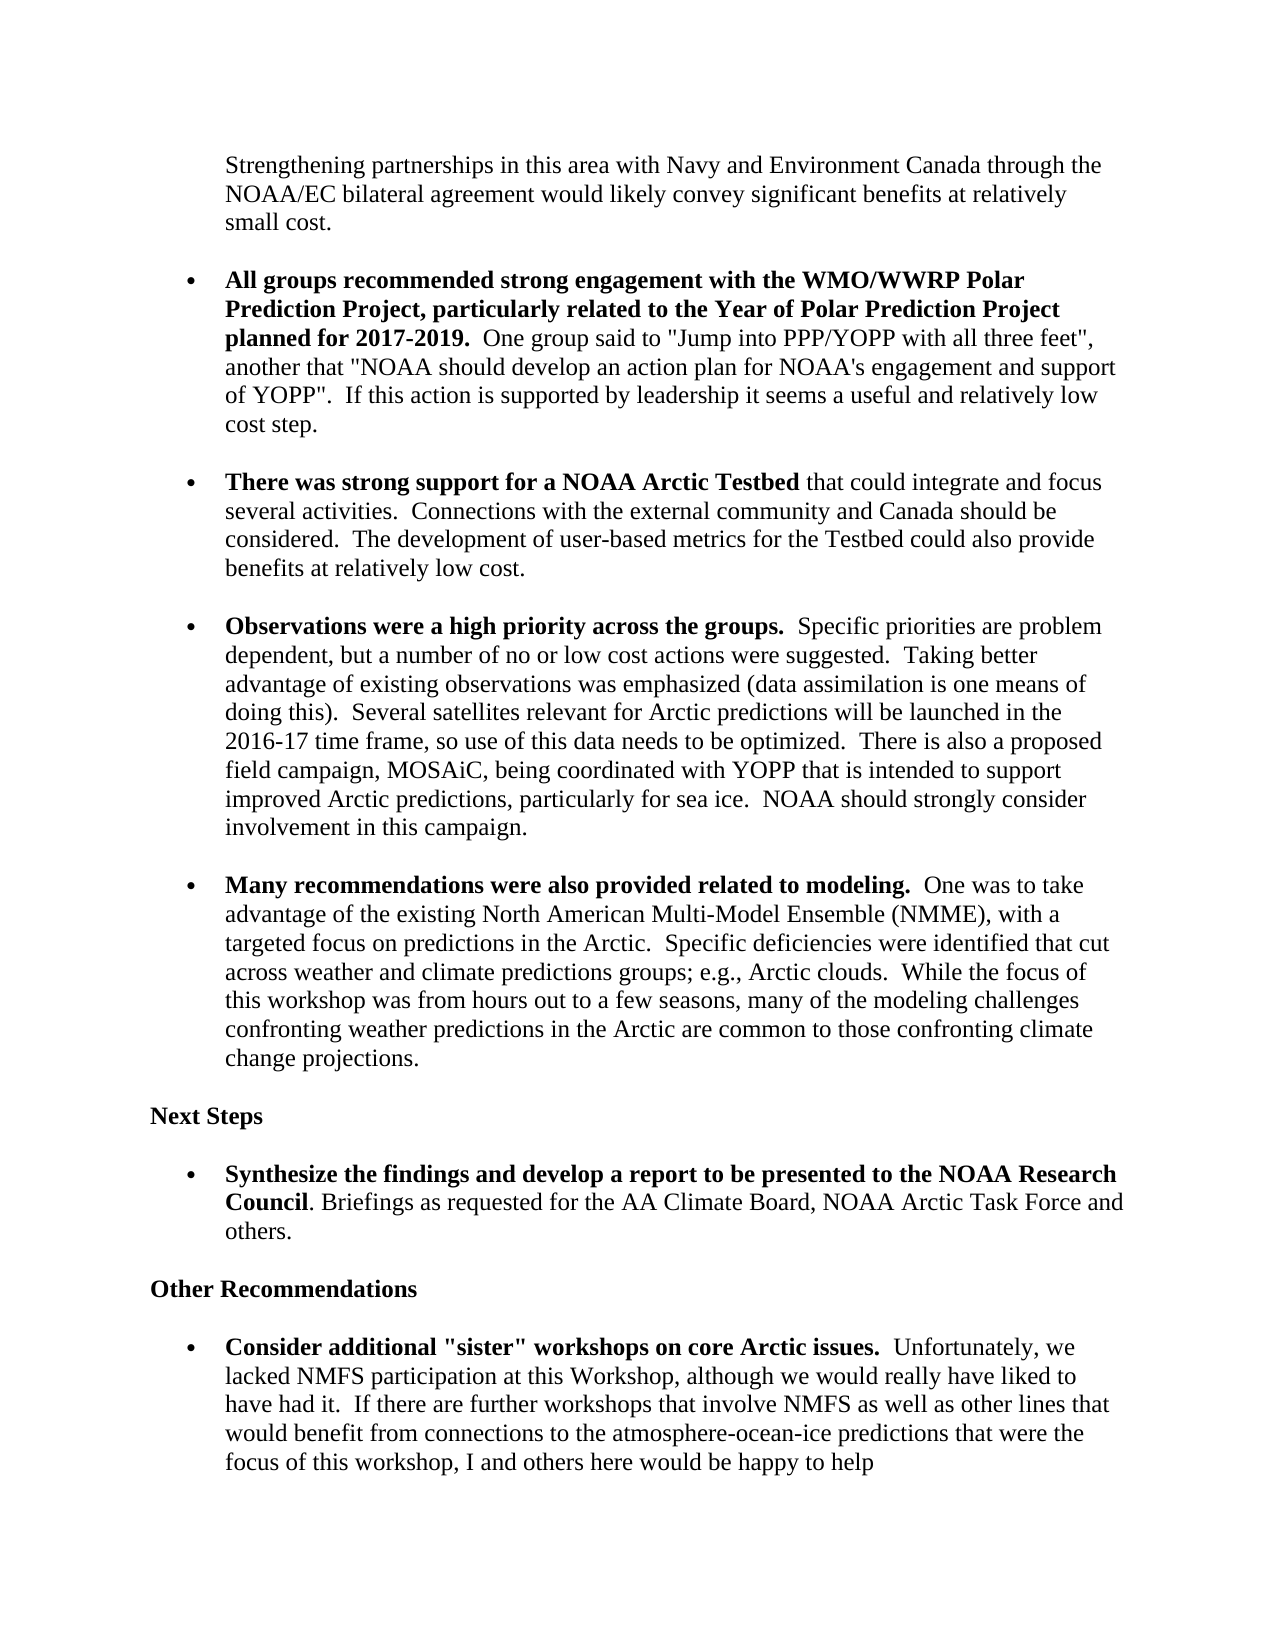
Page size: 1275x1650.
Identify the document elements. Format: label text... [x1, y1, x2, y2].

list Synthesize the findings and develop a report to be presented to the NOAA Research Council. Briefings as requested for the AA Climate Board, NOAA Arctic Task Force and others. [187, 1159, 1125, 1245]
list Many recommendations were also provided related to modeling. One was to take advantage of the existing North American Multi-Model Ensemble (NMME), with a targeted focus on predictions in the Arctic. Specific deficiencies were identified that cut across weather and climate predictions groups; e.g., Arctic clouds. While the focus of this workshop was from hours out to a few seasons, many of the modeling challenges confronting weather predictions in the Arctic are common to those confronting climate change projections. [187, 870, 1125, 1072]
text Other Recommendations [150, 1274, 1125, 1303]
list All groups recommended strong engagement with the WMO/WWRP Polar Prediction Project, particularly related to the Year of Polar Prediction Project planned for 2017-2019. One group said to "Jump into PPP/YOPP with all three feet", another that "NOAA should develop an action plan for NOAA's engagement and support of YOPP". If this action is supported by leadership it seems a useful and relatively low cost step. [187, 265, 1125, 438]
list Consider additional "sister" workshops on core Arctic issues. Unfortunately, we lacked NMFS participation at this Workshop, although we would really have liked to have had it. If there are further workshops that involve NMFS as well as other lines that would benefit from connections to the atmosphere-ocean-ice predictions that were the focus of this workshop, I and others here would be happy to help [187, 1332, 1125, 1476]
text Next Steps [150, 1101, 1125, 1129]
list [187, 150, 1125, 236]
list Observations were a high priority across the groups. Specific priorities are problem dependent, but a number of no or low cost actions were suggested. Taking better advantage of existing observations was emphasized (data assimilation is one means of doing this). Several satellites relevant for Arctic predictions will be launched in the 2016-17 time frame, so use of this data needs to be optimized. There is also a proposed field campaign, MOSAiC, being coordinated with YOPP that is intended to support improved Arctic predictions, particularly for sea ice. NOAA should strongly consider involvement in this campaign. [187, 611, 1125, 841]
list There was strong support for a NOAA Arctic Testbed that could integrate and focus several activities. Connections with the external community and Canada should be considered. The development of user-based metrics for the Testbed could also provide benefits at relatively low cost. [187, 467, 1125, 582]
